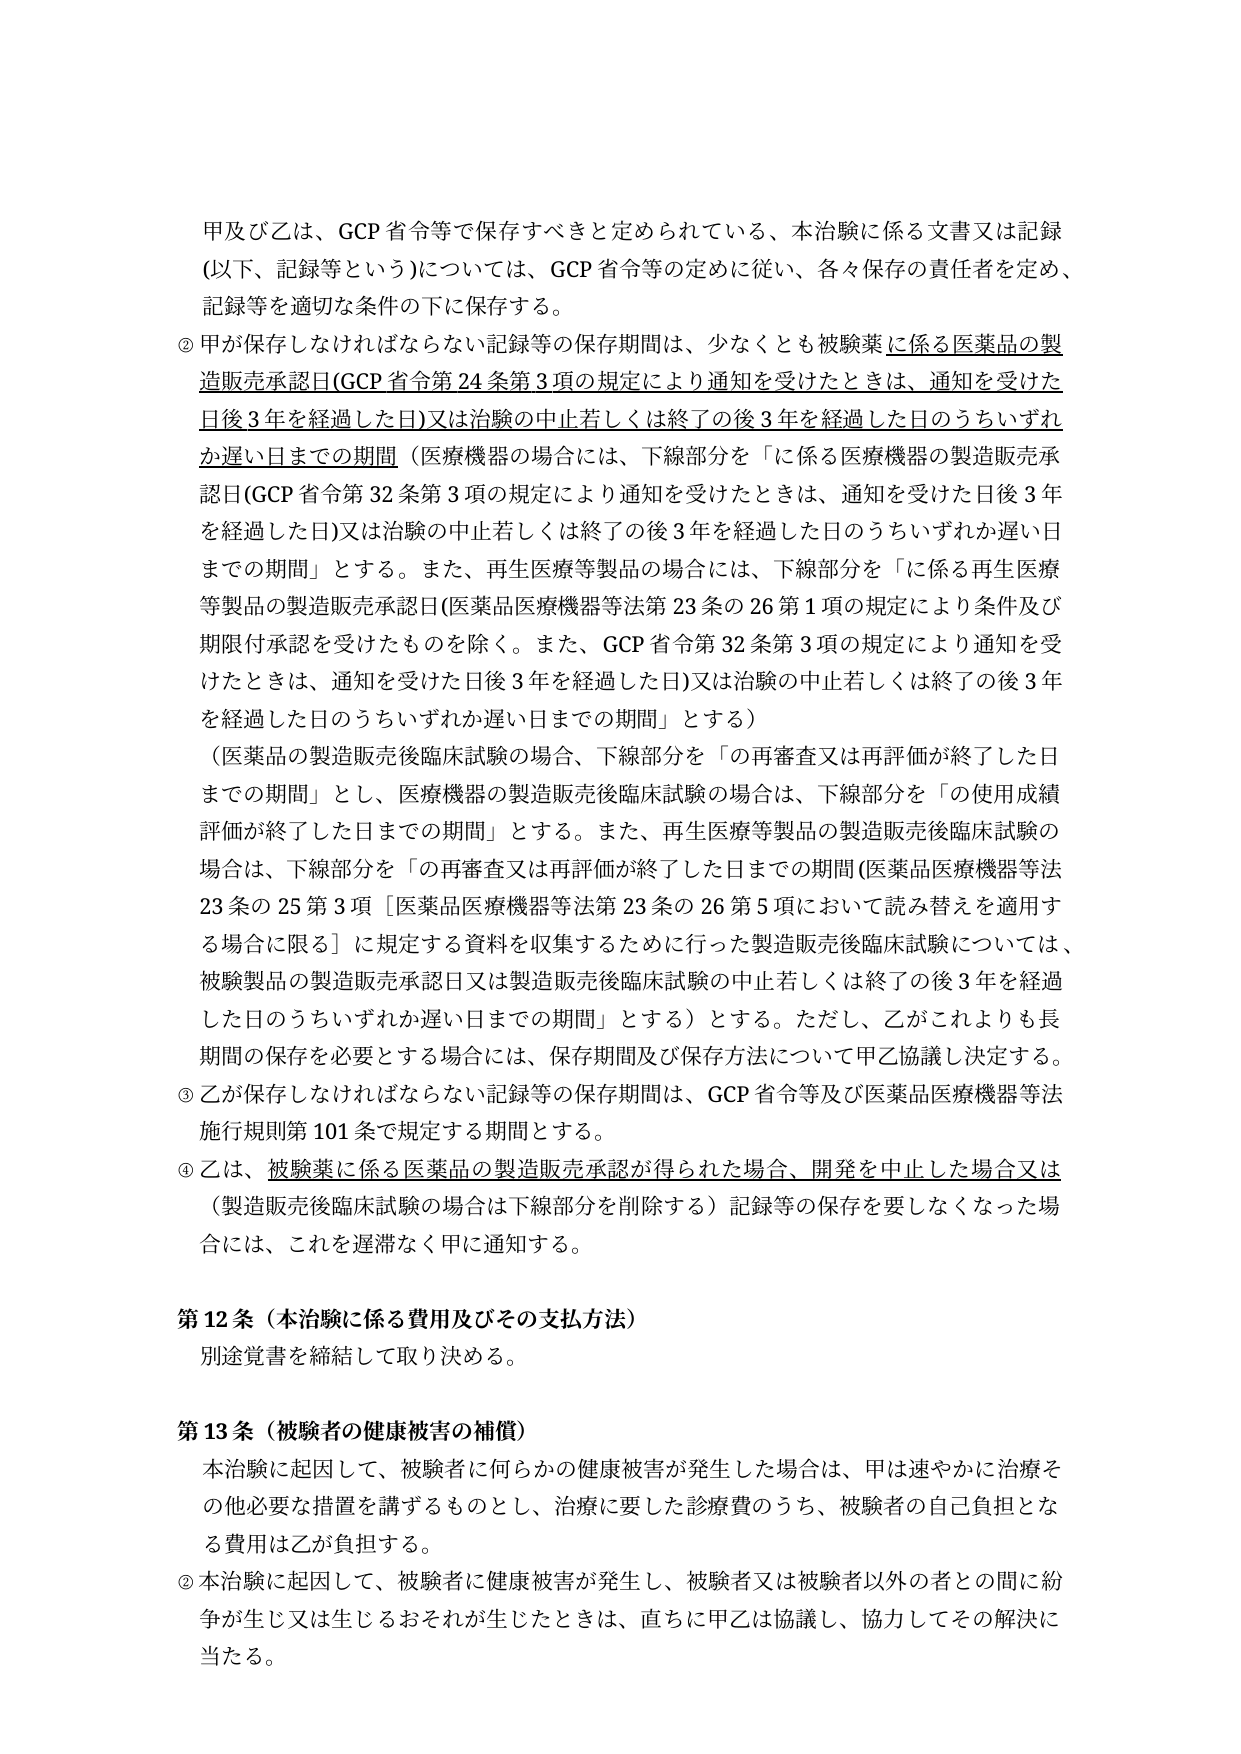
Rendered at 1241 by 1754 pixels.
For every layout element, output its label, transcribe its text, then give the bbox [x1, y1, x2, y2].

text 別途覚書を締結して取り決める。 [200, 1337, 1063, 1374]
text 第13条（被験者の健康被害の補償） [177, 1412, 1063, 1449]
list 甲が保存しなければならない記録等の保存期間は、少なくとも被験薬に係る医薬品の製造販売承認日(GCP省令第24条第3項の規定により通知を受けたときは、通知を受けた日後3年を経過した日)又は治験の中止若しくは終了の後3年を経過した日のうちいずれか遅い日までの期間（医療機器の場合には、下線部分を「に係る医療機器の製造販売承認日(GCP省令第32条第3項の規定により通知を受けたときは、通知を受けた日後3年を経過した日)又は治験の中止若しくは終了の後3年を経過した日のうちいずれか遅い日までの期間」とする。また、再生医療等製品の場合には、下線部分を「に係る再生医療等製品の製造販売承認日(医薬品医療機器等法第23条の26第1項の規定により条件及び期限付承認を受けたものを除く。また、GCP省令第32条第3項の規定により通知を受けたときは、通知を受けた日後3年を経過した日)又は治験の中止若しくは終了の後3年を経過した日のうちいずれか遅い日までの期間」とする） （医薬品の製造販売後臨床試験の場合、下線部分を「の再審査又は再評価が終了した日までの期間」とし、医療機器の製造販売後臨床試験の場合は、下線部分を「の使用成績評価が終了した日までの期間」とする。また、再生医療等製品の製造販売後臨床試験の場合は、下線部分を「の再審査又は再評価が終了した日までの期間(医薬品医療機器等法23条の25第3項［医薬品医療機器等法第23条の26第5項において読み替えを適用する場合に限る］に規定する資料を収集するために行った製造販売後臨床試験については、被験製品の製造販売承認日又は製造販売後臨床試験の中止若しくは終了の後3年を経過した日のうちいずれか遅い日までの期間」とする）とする。ただし、乙がこれよりも長期間の保存を必要とする場合には、保存期間及び保存方法について甲乙協議し決定する。 [177, 324, 1063, 1074]
text 第12条（本治験に係る費用及びその支払方法） [177, 1299, 1063, 1337]
text ②本治験に起因して、被験者に健康被害が発生し、被験者又は被験者以外の者との間に紛争が生じ又は生じるおそれが生じたときは、直ちに甲乙は協議し、協力してその解決に当たる。 [177, 1562, 1063, 1674]
text 甲及び乙は、GCP省令等で保存すべきと定められている、本治験に係る文書又は記録(以下、記録等という)については、GCP省令等の定めに従い、各々保存の責任者を定め、記録等を適切な条件の下に保存する。 [202, 212, 1063, 324]
text 本治験に起因して、被験者に何らかの健康被害が発生した場合は、甲は速やかに治療その他必要な措置を講ずるものとし、治療に要した診療費のうち、被験者の自己負担となる費用は乙が負担する。 [202, 1449, 1063, 1562]
list 乙が保存しなければならない記録等の保存期間は、GCP省令等及び医薬品医療機器等法施行規則第101条で規定する期間とする。 [177, 1074, 1063, 1149]
list 乙は、被験薬に係る医薬品の製造販売承認が得られた場合、開発を中止した場合又は（製造販売後臨床試験の場合は下線部分を削除する）記録等の保存を要しなくなった場合には、これを遅滞なく甲に通知する。 [177, 1149, 1063, 1262]
